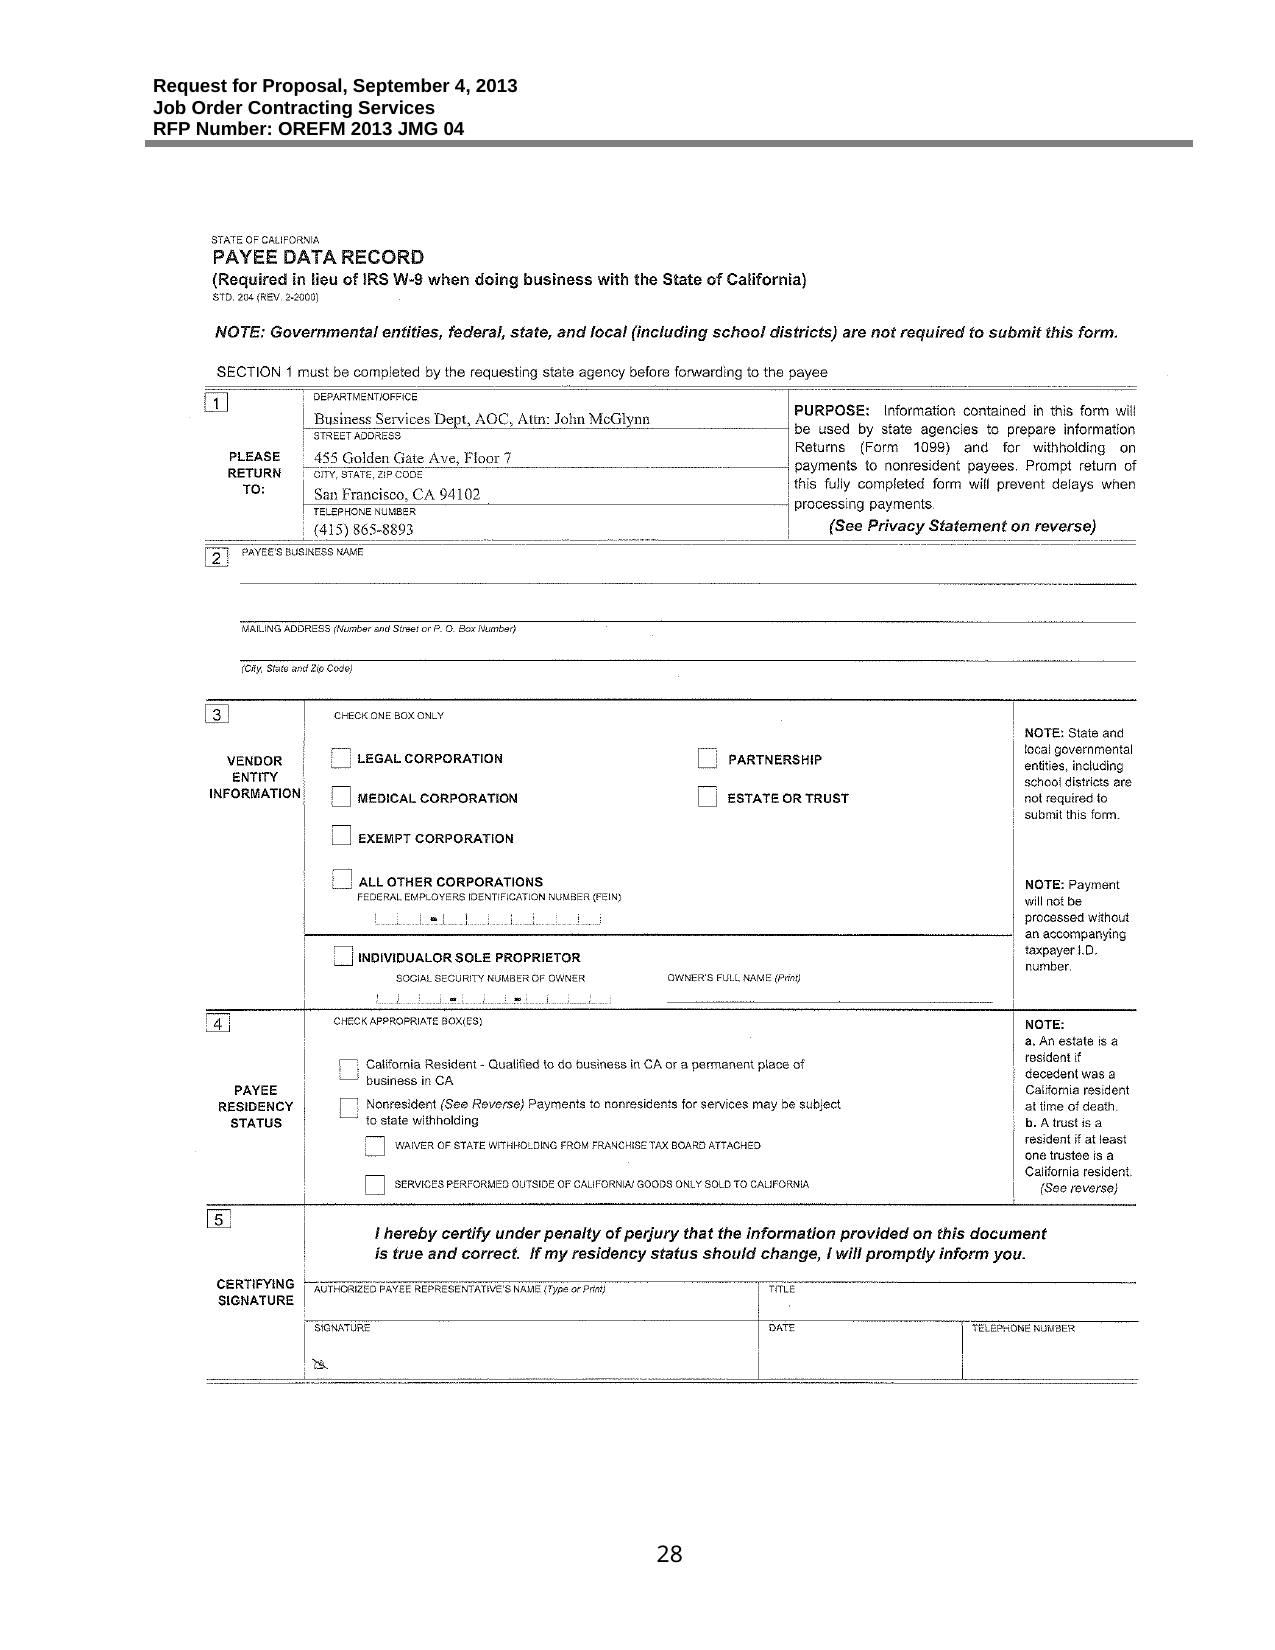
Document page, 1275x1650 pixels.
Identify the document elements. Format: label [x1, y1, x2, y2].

picture [152, 171, 1188, 1509]
